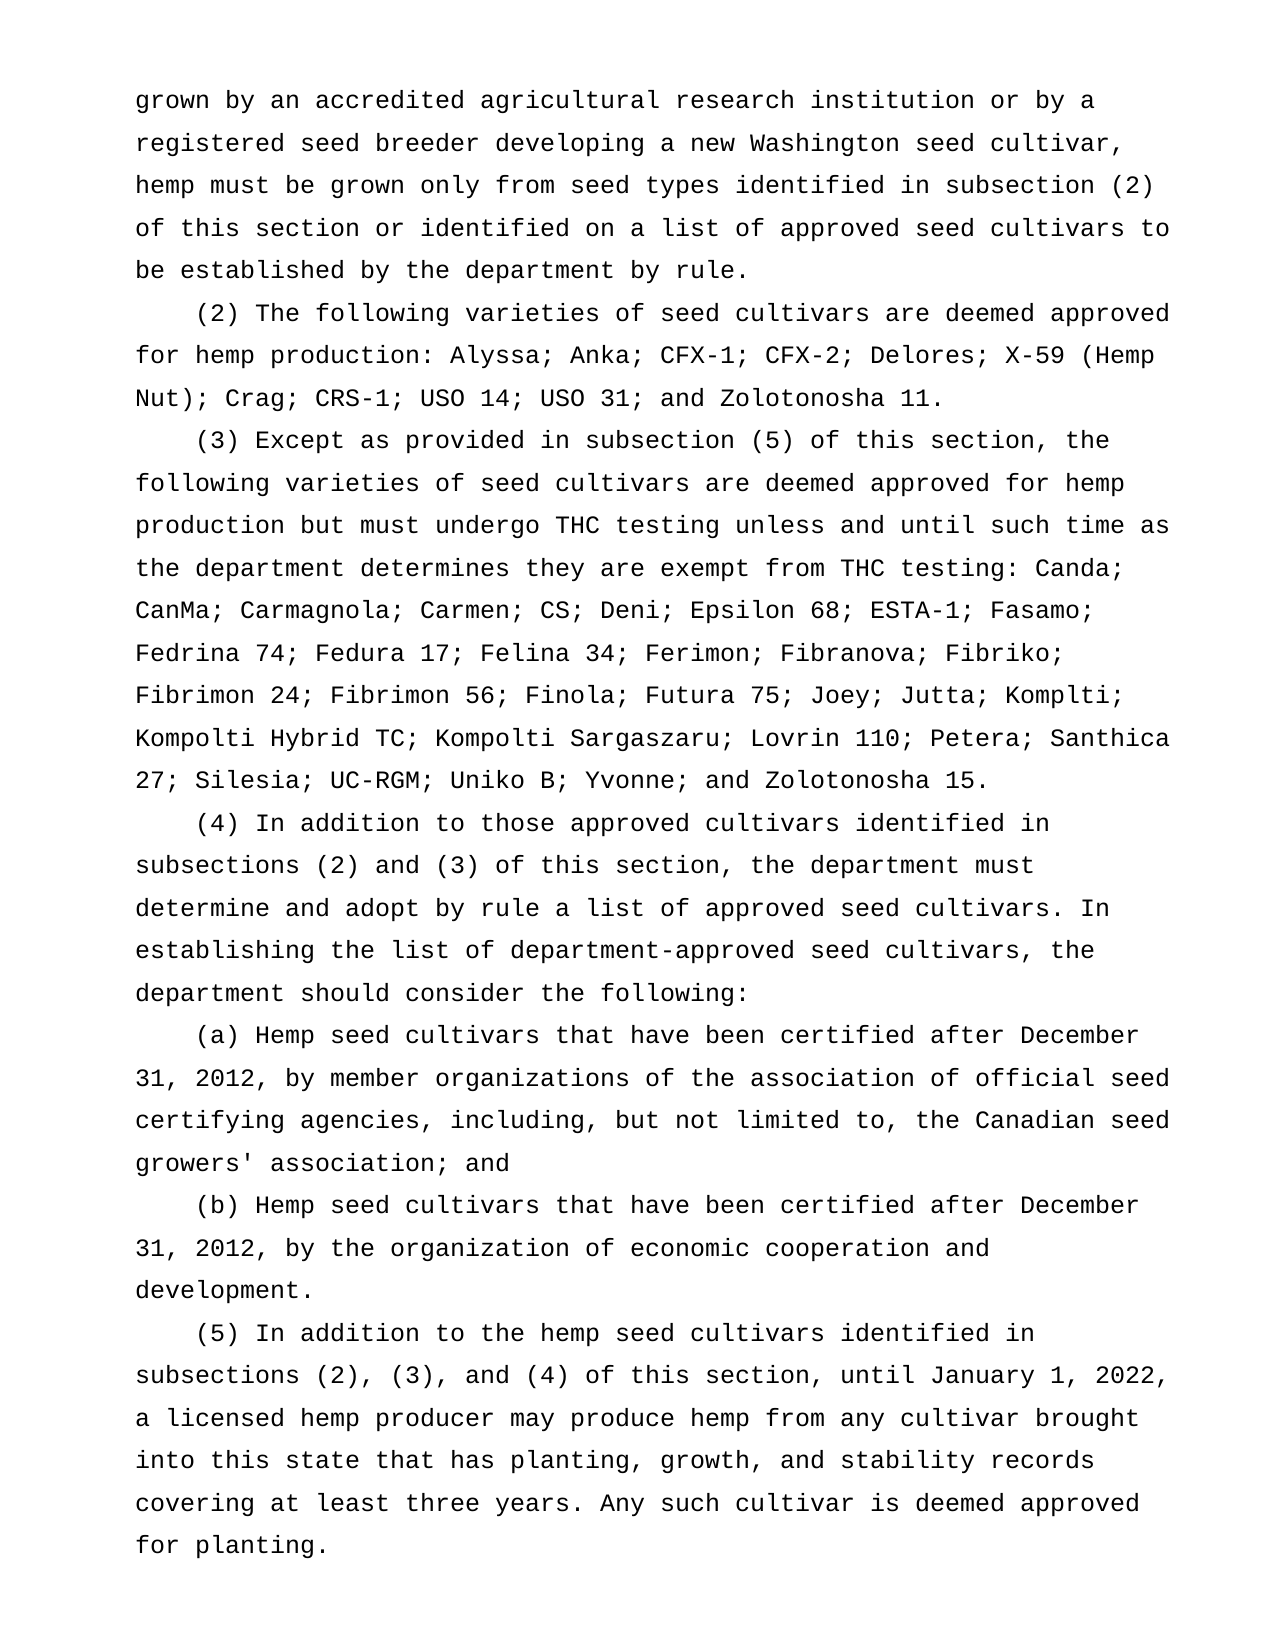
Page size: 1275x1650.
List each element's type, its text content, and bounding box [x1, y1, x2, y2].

text (3) Except as provided in subsection (5) of this section, the following varieties of seed cultivars are deemed approved for hemp production but must undergo THC testing unless and until such time as the department determines they are exempt from THC testing: Canda; CanMa; Carmagnola; Carmen; CS; Deni; Epsilon 68; ESTA-1; Fasamo; Fedrina 74; Fedura 17; Felina 34; Ferimon; Fibranova; Fibriko; Fibrimon 24; Fibrimon 56; Finola; Futura 75; Joey; Jutta; Komplti; Kompolti Hybrid TC; Kompolti Sargaszaru; Lovrin 110; Petera; Santhica 27; Silesia; UC-RGM; Uniko B; Yvonne; and Zolotonosha 15. [135, 415, 1170, 797]
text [135, 75, 1170, 287]
text (2) The following varieties of seed cultivars are deemed approved for hemp production: Alyssa; Anka; CFX-1; CFX-2; Delores; X-59 (Hemp Nut); Crag; CRS-1; USO 14; USO 31; and Zolotonosha 11. [135, 287, 1170, 415]
text (4) In addition to those approved cultivars identified in subsections (2) and (3) of this section, the department must determine and adopt by rule a list of approved seed cultivars. In establishing the list of department-approved seed cultivars, the department should consider the following: [135, 797, 1170, 1010]
text (5) In addition to the hemp seed cultivars identified in subsections (2), (3), and (4) of this section, until January 1, 2022, a licensed hemp producer may produce hemp from any cultivar brought into this state that has planting, growth, and stability records covering at least three years. Any such cultivar is deemed approved for planting. [135, 1307, 1170, 1562]
text (b) Hemp seed cultivars that have been certified after December 31, 2012, by the organization of economic cooperation and development. [135, 1180, 1170, 1307]
text (a) Hemp seed cultivars that have been certified after December 31, 2012, by member organizations of the association of official seed certifying agencies, including, but not limited to, the Canadian seed growers' association; and [135, 1010, 1170, 1180]
